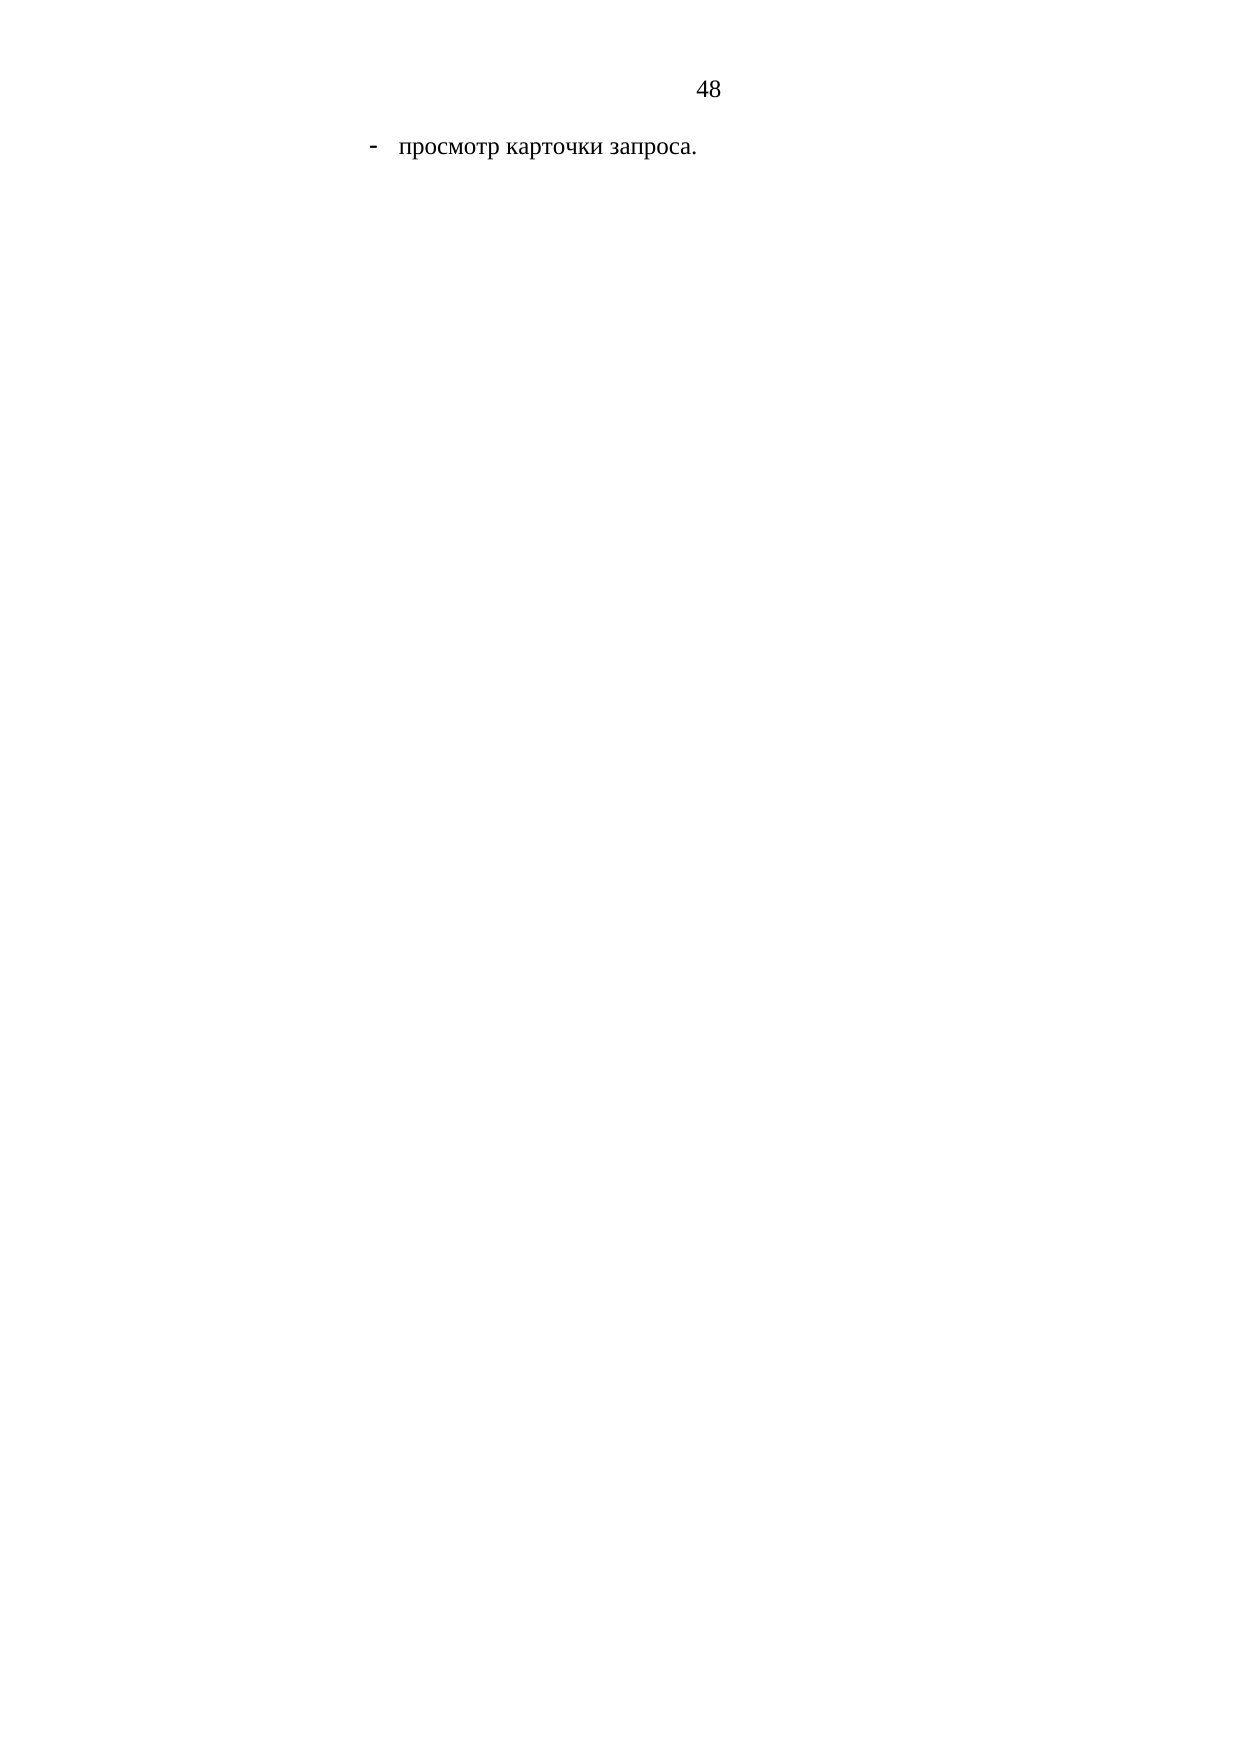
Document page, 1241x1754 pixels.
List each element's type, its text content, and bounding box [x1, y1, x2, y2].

list просмотр карточки запроса. [369, 131, 1152, 160]
